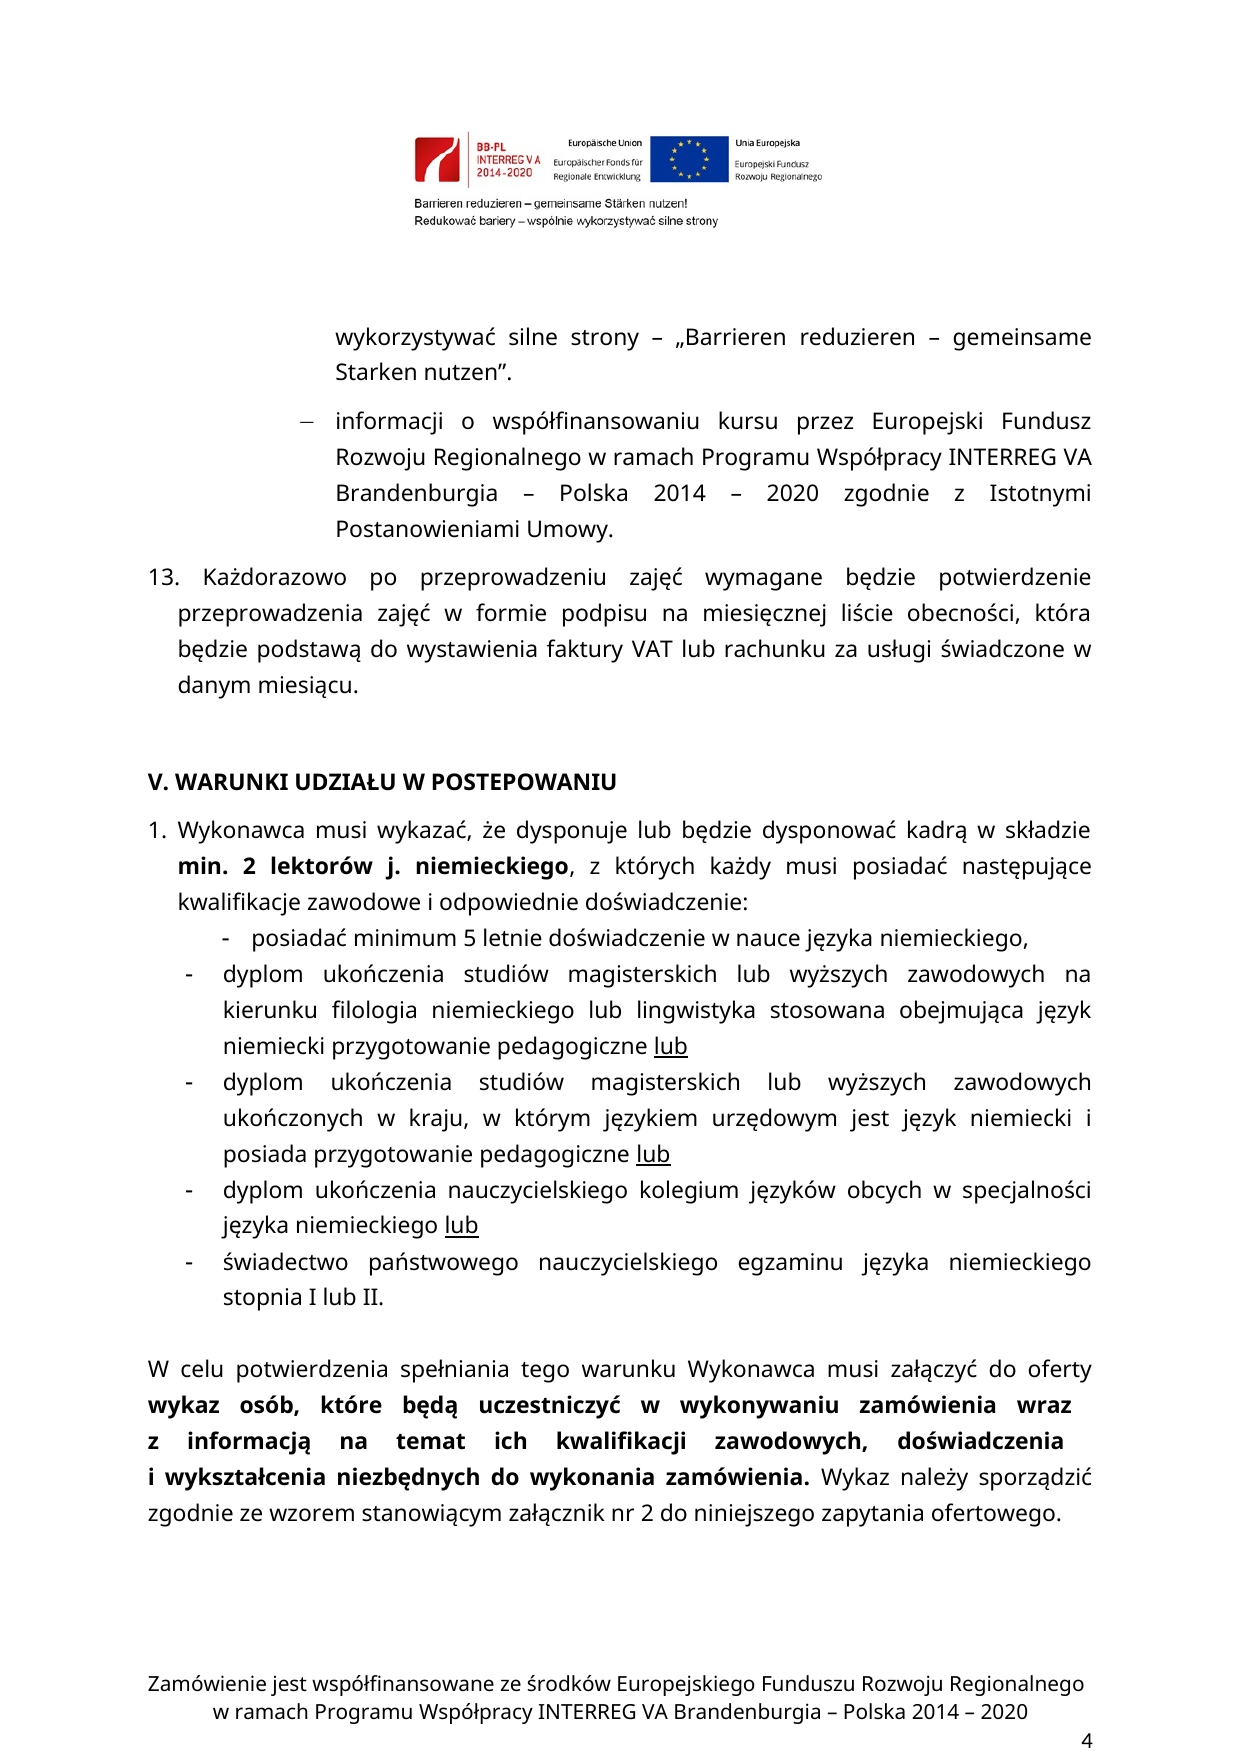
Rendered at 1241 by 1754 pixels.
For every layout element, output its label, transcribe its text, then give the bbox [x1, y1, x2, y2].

list Wykonawca musi wykazać, że dysponuje lub będzie dysponować kadrą w składzie min. 2 lektorów j. niemieckiego, z których każdy musi posiadać następujące kwalifikacje zawodowe i odpowiednie doświadczenie: [148, 814, 1092, 917]
list informacji o współfinansowaniu kursu przez Europejski Fundusz Rozwoju Regionalnego w ramach Programu Współpracy INTERREG VA Brandenburgia – Polska 2014 – 2020 zgodnie z Istotnymi Postanowieniami Umowy. [298, 405, 1092, 544]
picture [413, 126, 828, 243]
list świadectwo państwowego nauczycielskiego egzaminu języka niemieckiego stopnia I lub II. [185, 1245, 1092, 1313]
list dyplom ukończenia nauczycielskiego kolegium języków obcych w specjalności języka niemieckiego lub [185, 1173, 1092, 1241]
text W celu potwierdzenia spełniania tego warunku Wykonawca musi załączyć do oferty wykaz osób, które będą uczestniczyć w wykonywaniu zamówienia wraz z informacją na temat ich kwalifikacji zawodowych, doświadczenia i wykształcenia niezbędnych do wykonania zamówienia. Wykaz należy sporządzić zgodnie ze wzorem stanowiącym załącznik nr 2 do niniejszego zapytania ofertowego. [148, 1353, 1092, 1528]
list posiadać minimum 5 letnie doświadczenie w nauce języka niemieckiego, [222, 922, 1092, 953]
list dyplom ukończenia studiów magisterskich lub wyższych zawodowych na kierunku filologia niemieckiego lub lingwistyka stosowana obejmująca język niemiecki przygotowanie pedagogiczne lub [185, 958, 1092, 1061]
list dyplom ukończenia studiów magisterskich lub wyższych zawodowych ukończonych w kraju, w którym językiem urzędowym jest język niemiecki i posiada przygotowanie pedagogiczne lub [185, 1066, 1092, 1169]
list Każdorazowo po przeprowadzeniu zajęć wymagane będzie potwierdzenie przeprowadzenia zajęć w formie podpisu na miesięcznej liście obecności, która będzie podstawą do wystawienia faktury VAT lub rachunku za usługi świadczone w danym miesiącu. [148, 561, 1092, 700]
text V. WARUNKI UDZIAŁU W POSTEPOWANIU [148, 766, 1092, 797]
